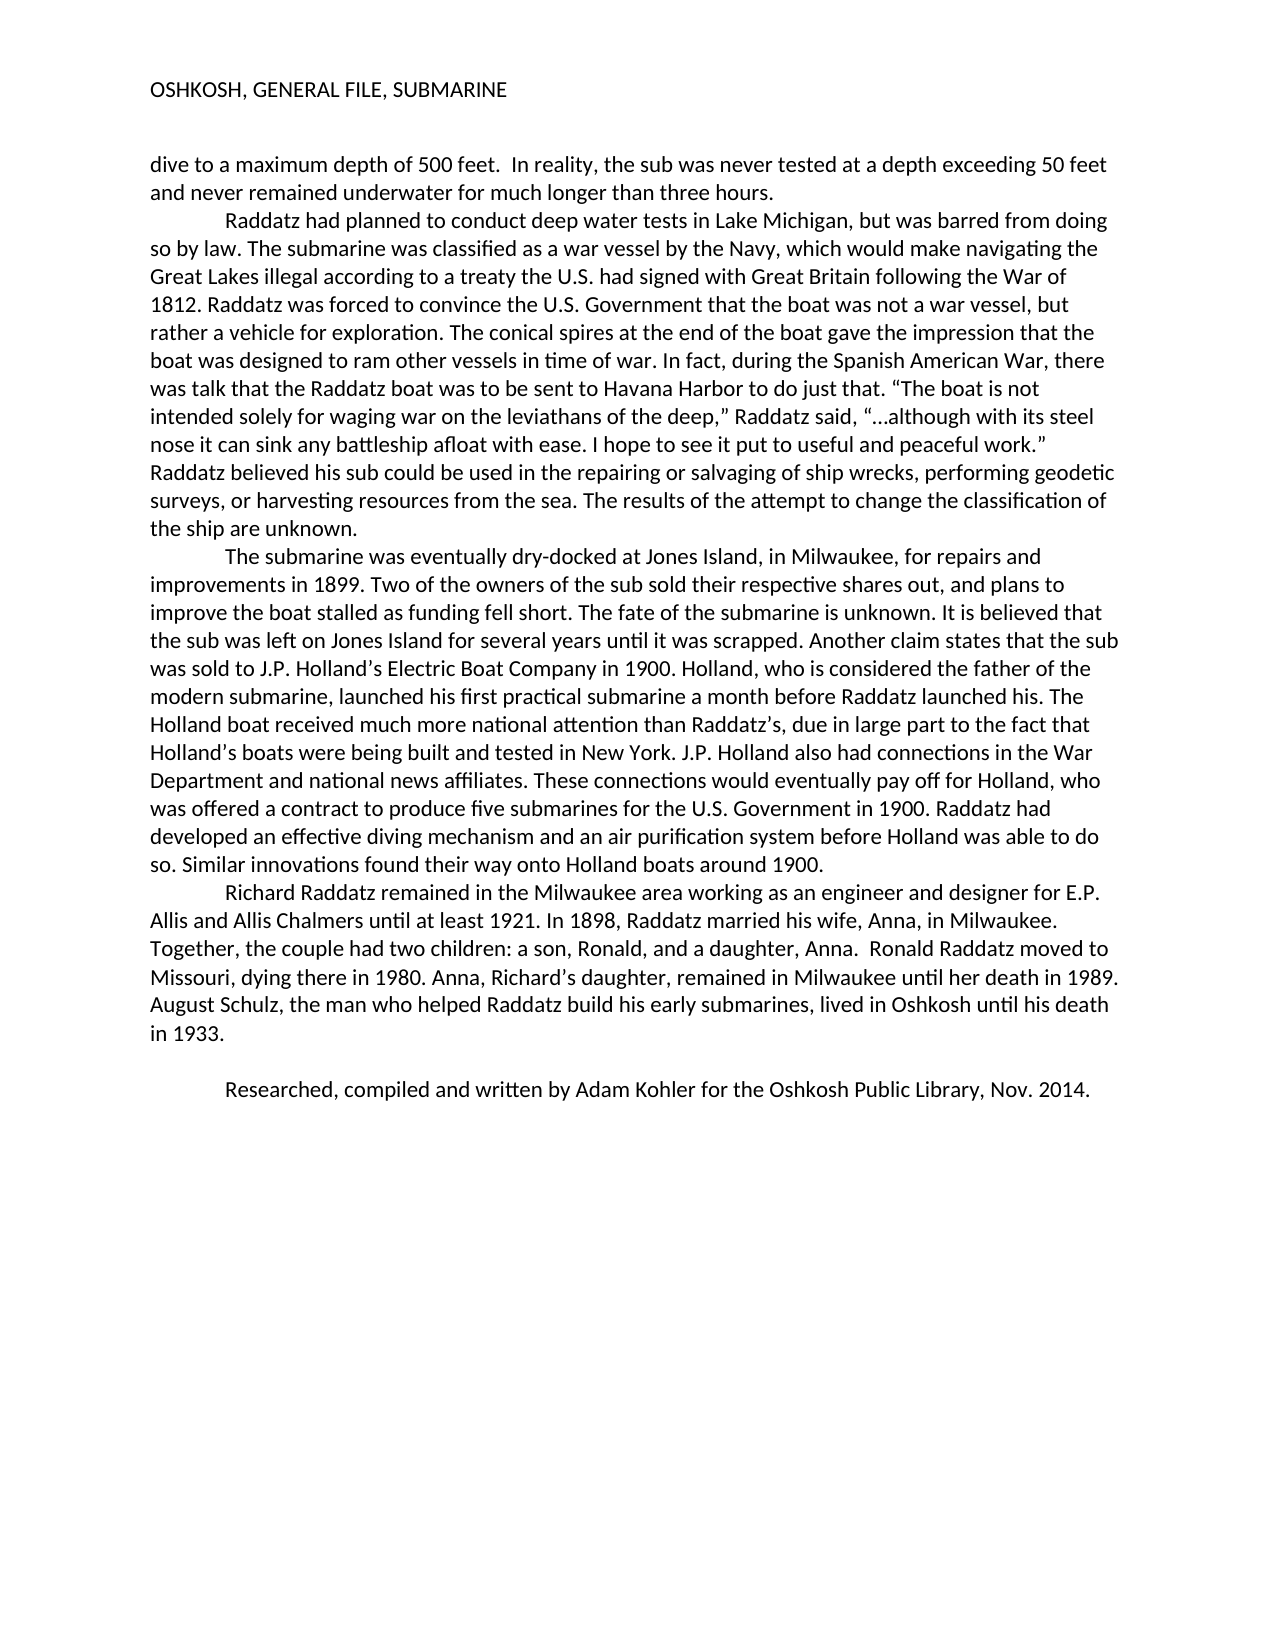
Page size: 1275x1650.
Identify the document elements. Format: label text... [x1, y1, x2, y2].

text Raddatz had planned to conduct deep water tests in Lake Michigan, but was barred from doing so by law. The submarine was classified as a war vessel by the Navy, which would make navigating the Great Lakes illegal according to a treaty the U.S. had signed with Great Britain following the War of 1812. Raddatz was forced to convince the U.S. Government that the boat was not a war vessel, but rather a vehicle for exploration. The conical spires at the end of the boat gave the impression that the boat was designed to ram other vessels in time of war. In fact, during the Spanish American War, there was talk that the Raddatz boat was to be sent to Havana Harbor to do just that. “The boat is not intended solely for waging war on the leviathans of the deep,” Raddatz said, “…although with its steel nose it can sink any battleship afloat with ease. I hope to see it put to useful and peaceful work.” Raddatz believed his sub could be used in the repairing or salvaging of ship wrecks, performing geodetic surveys, or harvesting resources from the sea. The results of the attempt to change the classification of the ship are unknown. [150, 206, 1125, 542]
text The submarine was eventually dry-docked at Jones Island, in Milwaukee, for repairs and improvements in 1899. Two of the owners of the sub sold their respective shares out, and plans to improve the boat stalled as funding fell short. The fate of the submarine is unknown. It is believed that the sub was left on Jones Island for several years until it was scrapped. Another claim states that the sub was sold to J.P. Holland’s Electric Boat Company in 1900. Holland, who is considered the father of the modern submarine, launched his first practical submarine a month before Raddatz launched his. The Holland boat received much more national attention than Raddatz’s, due in large part to the fact that Holland’s boats were being built and tested in New York. J.P. Holland also had connections in the War Department and national news affiliates. These connections would eventually pay off for Holland, who was offered a contract to produce five submarines for the U.S. Government in 1900. Raddatz had developed an effective diving mechanism and an air purification system before Holland was able to do so. Similar innovations found their way onto Holland boats around 1900. [150, 542, 1125, 878]
text Richard Raddatz remained in the Milwaukee area working as an engineer and designer for E.P. Allis and Allis Chalmers until at least 1921. In 1898, Raddatz married his wife, Anna, in Milwaukee. Together, the couple had two children: a son, Ronald, and a daughter, Anna. Ronald Raddatz moved to Missouri, dying there in 1980. Anna, Richard’s daughter, remained in Milwaukee until her death in 1989. August Schulz, the man who helped Raddatz build his early submarines, lived in Oshkosh until his death in 1933. [150, 878, 1125, 1047]
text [150, 150, 1125, 206]
text Researched, compiled and written by Adam Kohler for the Oshkosh Public Library, Nov. 2014. [150, 1075, 1125, 1103]
